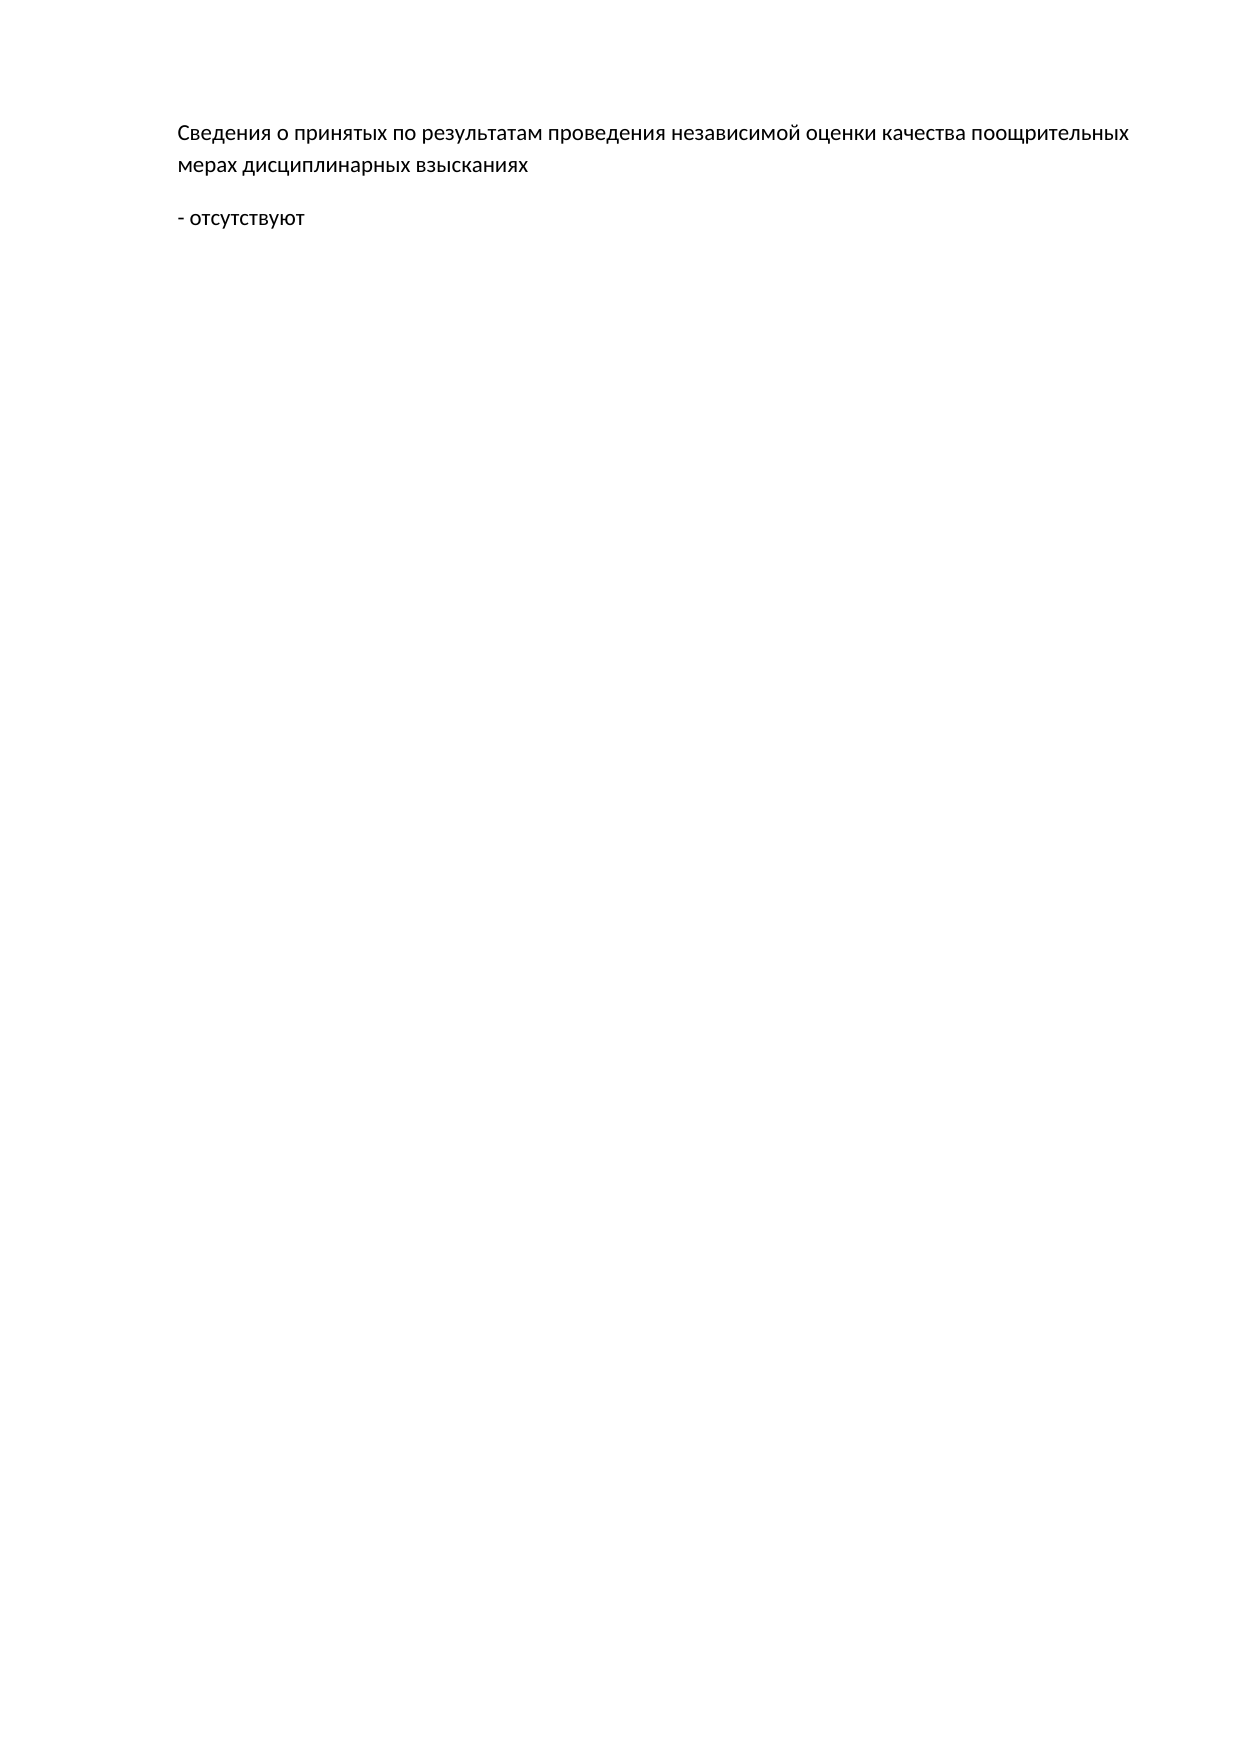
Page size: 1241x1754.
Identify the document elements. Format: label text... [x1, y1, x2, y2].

text Сведения о принятых по результатам проведения независимой оценки качества поощрительных мерах дисциплинарных взысканиях [177, 118, 1152, 178]
text - отсутствуют [177, 203, 1152, 231]
